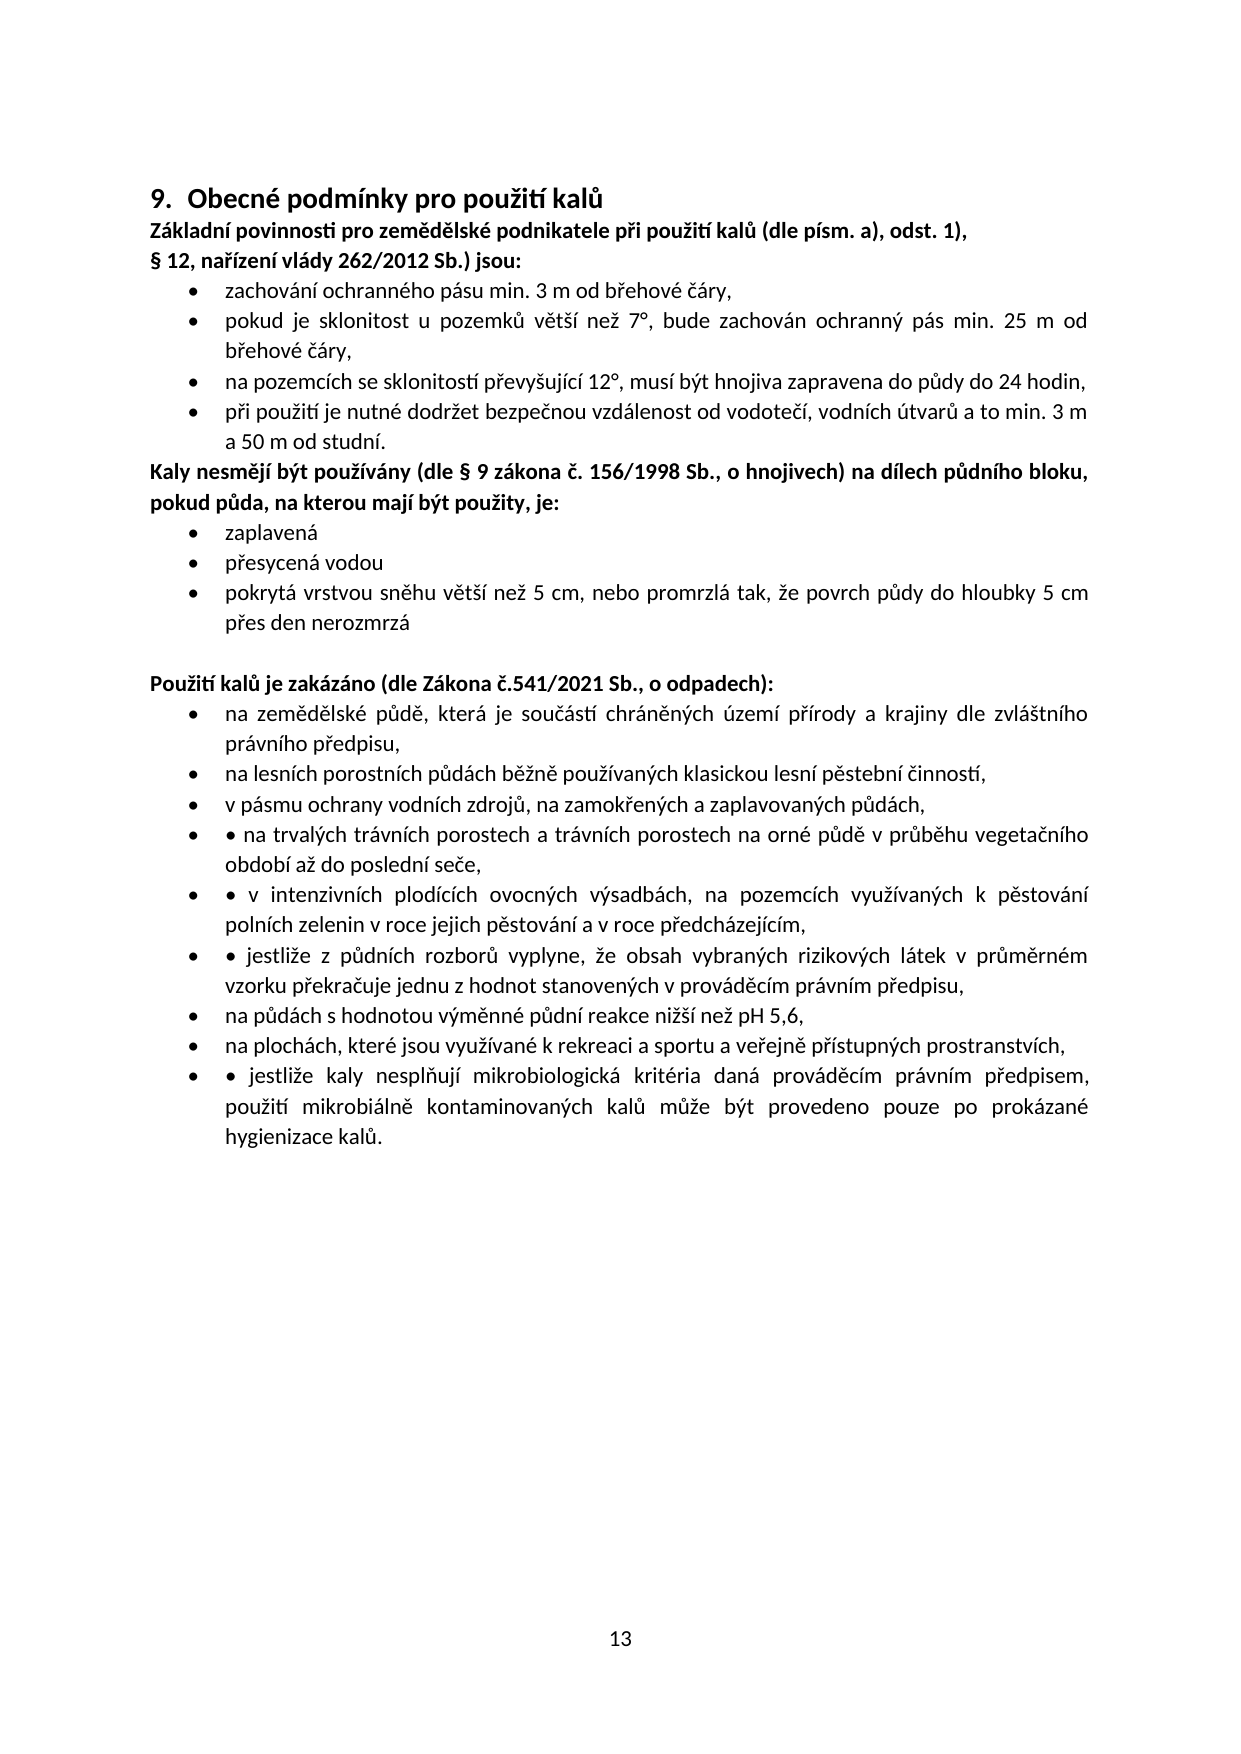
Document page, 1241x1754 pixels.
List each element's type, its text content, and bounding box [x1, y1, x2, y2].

list v pásmu ochrany vodních zdrojů, na zamokřených a zaplavovaných půdách, [187, 790, 1090, 818]
list přesycená vodou [187, 548, 1090, 576]
text Kaly nesmějí být používány (dle § 9 zákona č. 156/1998 Sb., o hnojivech) na dílech půdního bloku, pokud půda, na kterou mají být použity, je: [150, 457, 1090, 516]
list na půdách s hodnotou výměnné půdní reakce nižší než pH 5,6, [187, 1001, 1090, 1029]
list na lesních porostních půdách běžně používaných klasickou lesní pěstební činností, [187, 759, 1090, 788]
list pokrytá vrstvou sněhu větší než 5 cm, nebo promrzlá tak, že povrch půdy do hloubky 5 cm přes den nerozmrzá [187, 578, 1090, 637]
list na plochách, které jsou využívané k rekreaci a sportu a veřejně přístupných prostranstvích, [187, 1031, 1090, 1059]
text Základní povinnosti pro zemědělské podnikatele při použití kalů (dle písm. a), odst. 1), [150, 216, 1090, 244]
subtitle Obecné podmínky pro použití kalů [150, 180, 1090, 216]
text Použití kalů je zakázáno (dle Zákona č.541/2021 Sb., o odpadech): [150, 669, 1090, 697]
list na zemědělské půdě, která je součástí chráněných území přírody a krajiny dle zvláštního právního předpisu, [187, 699, 1090, 757]
list • v intenzivních plodících ovocných výsadbách, na pozemcích využívaných k pěstování polních zelenin v roce jejich pěstování a v roce předcházejícím, [187, 880, 1090, 939]
list zaplavená [187, 518, 1090, 546]
list pokud je sklonitost u pozemků větší než 7°, bude zachován ochranný pás min. 25 m od břehové čáry, [187, 306, 1090, 365]
list zachování ochranného pásu min. 3 m od břehové čáry, [187, 276, 1090, 304]
text § 12, nařízení vlády 262/2012 Sb.) jsou: [150, 246, 1090, 274]
list • jestliže kaly nesplňují mikrobiologická kritéria daná prováděcím právním předpisem, použití mikrobiálně kontaminovaných kalů může být provedeno pouze po prokázané hygienizace kalů. [187, 1062, 1090, 1150]
list na pozemcích se sklonitostí převyšující 12°, musí být hnojiva zapravena do půdy do 24 hodin, [187, 367, 1090, 395]
list • jestliže z půdních rozborů vyplyne, že obsah vybraných rizikových látek v průměrném vzorku překračuje jednu z hodnot stanovených v prováděcím právním předpisu, [187, 941, 1090, 999]
list • na trvalých trávních porostech a trávních porostech na orné půdě v průběhu vegetačního období až do poslední seče, [187, 820, 1090, 878]
list při použití je nutné dodržet bezpečnou vzdálenost od vodotečí, vodních útvarů a to min. 3 m a 50 m od studní. [187, 397, 1090, 455]
